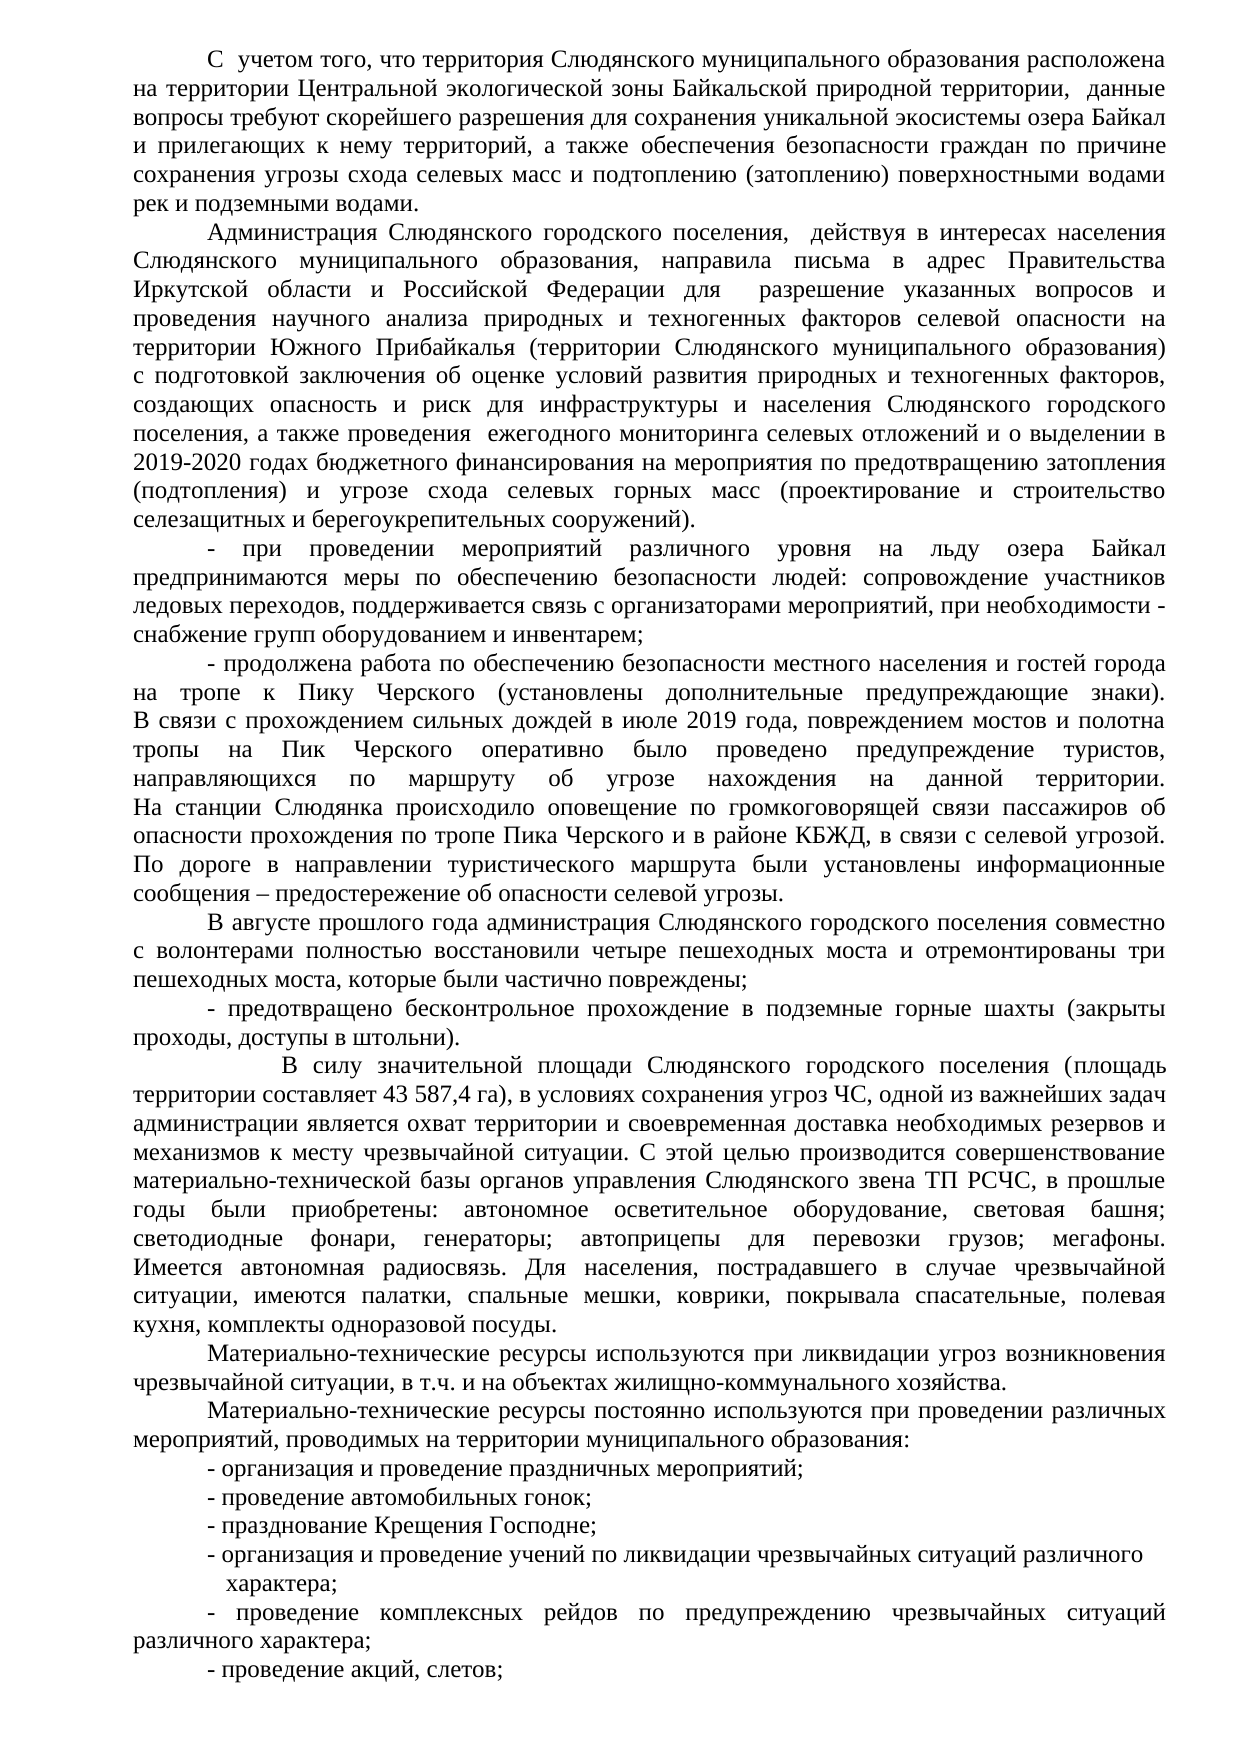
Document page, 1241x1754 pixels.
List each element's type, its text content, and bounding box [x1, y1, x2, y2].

text В силу значительной площади Слюдянского городского поселения (площадь территории составляет 43 587,4 га), в условиях сохранения угроз ЧС, одной из важнейших задач администрации является охват территории и своевременная доставка необходимых резервов и механизмов к месту чрезвычайной ситуации. С этой целью производится совершенствование материально-технической базы органов управления Слюдянского звена ТП РСЧС, в прошлые годы были приобретены: автономное осветительное оборудование, световая башня; светодиодные фонари, генераторы; автоприцепы для перевозки грузов; мегафоны. Имеется автономная радиосвязь. Для населения, пострадавшего в случае чрезвычайной ситуации, имеются палатки, спальные мешки, коврики, покрывала спасательные, полевая кухня, комплекты одноразовой посуды. [133, 1051, 1167, 1338]
text Администрация Слюдянского городского поселения, действуя в интересах населения Слюдянского муниципального образования, направила письма в адрес Правительства Иркутской области и Российской Федерации для разрешение указанных вопросов и проведения научного анализа природных и техногенных факторов селевой опасности на территории Южного Прибайкалья (территории Слюдянского муниципального образования) с подготовкой заключения об оценке условий развития природных и техногенных факторов, создающих опасность и риск для инфраструктуры и населения Слюдянского городского поселения, а также проведения ежегодного мониторинга селевых отложений и о выделении в 2019-2020 годах бюджетного финансирования на мероприятия по предотвращению затопления (подтопления) и угрозе схода селевых горных масс (проектирование и строительство селезащитных и берегоукрепительных сооружений). [133, 217, 1167, 533]
text - предотвращено бесконтрольное прохождение в подземные горные шахты (закрыты проходы, доступы в штольни). [133, 993, 1167, 1051]
text - организация и проведение учений по ликвидации чрезвычайных ситуаций различного [133, 1539, 1167, 1568]
text С учетом того, что территория Слюдянского муниципального образования расположена на территории Центральной экологической зоны Байкальской природной территории, данные вопросы требуют скорейшего разрешения для сохранения уникальной экосистемы озера Байкал и прилегающих к нему территорий, а также обеспечения безопасности граждан по причине сохранения угрозы схода селевых масс и подтоплению (затоплению) поверхностными водами рек и подземными водами. [133, 44, 1167, 217]
text - продолжена работа по обеспечению безопасности местного населения и гостей города на тропе к Пику Черского (установлены дополнительные предупреждающие знаки). В связи с прохождением сильных дождей в июле 2019 года, повреждением мостов и полотна тропы на Пик Черского оперативно было проведено предупреждение туристов, направляющихся по маршруту об угрозе нахождения на данной территории. На станции Слюдянка происходило оповещение по громкоговорящей связи пассажиров об опасности прохождения по тропе Пика Черского и в районе КБЖД, в связи с селевой угрозой. По дороге в направлении туристического маршрута были установлены информационные сообщения – предостережение об опасности селевой угрозы. [133, 648, 1167, 907]
text характера; [133, 1568, 1167, 1597]
text Материально-технические ресурсы постоянно используются при проведении различных мероприятий, проводимых на территории муниципального образования: [133, 1396, 1167, 1453]
text - проведение автомобильных гонок; [133, 1482, 1167, 1511]
text - организация и проведение праздничных мероприятий; [133, 1453, 1167, 1482]
text - при проведении мероприятий различного уровня на льду озера Байкал предпринимаются меры по обеспечению безопасности людей: сопровождение участников ледовых переходов, поддерживается связь с организаторами мероприятий, при необходимости - снабжение групп оборудованием и инвентарем; [133, 533, 1167, 648]
text - празднование Крещения Господне; [133, 1511, 1167, 1539]
text В августе прошлого года администрация Слюдянского городского поселения совместно с волонтерами полностью восстановили четыре пешеходных моста и отремонтированы три пешеходных моста, которые были частично повреждены; [133, 907, 1167, 993]
text - проведение комплексных рейдов по предупреждению чрезвычайных ситуаций различного характера; [133, 1597, 1167, 1654]
text - проведение акций, слетов; [133, 1654, 1167, 1683]
text Материально-технические ресурсы используются при ликвидации угроз возникновения чрезвычайной ситуации, в т.ч. и на объектах жилищно-коммунального хозяйства. [133, 1338, 1167, 1396]
